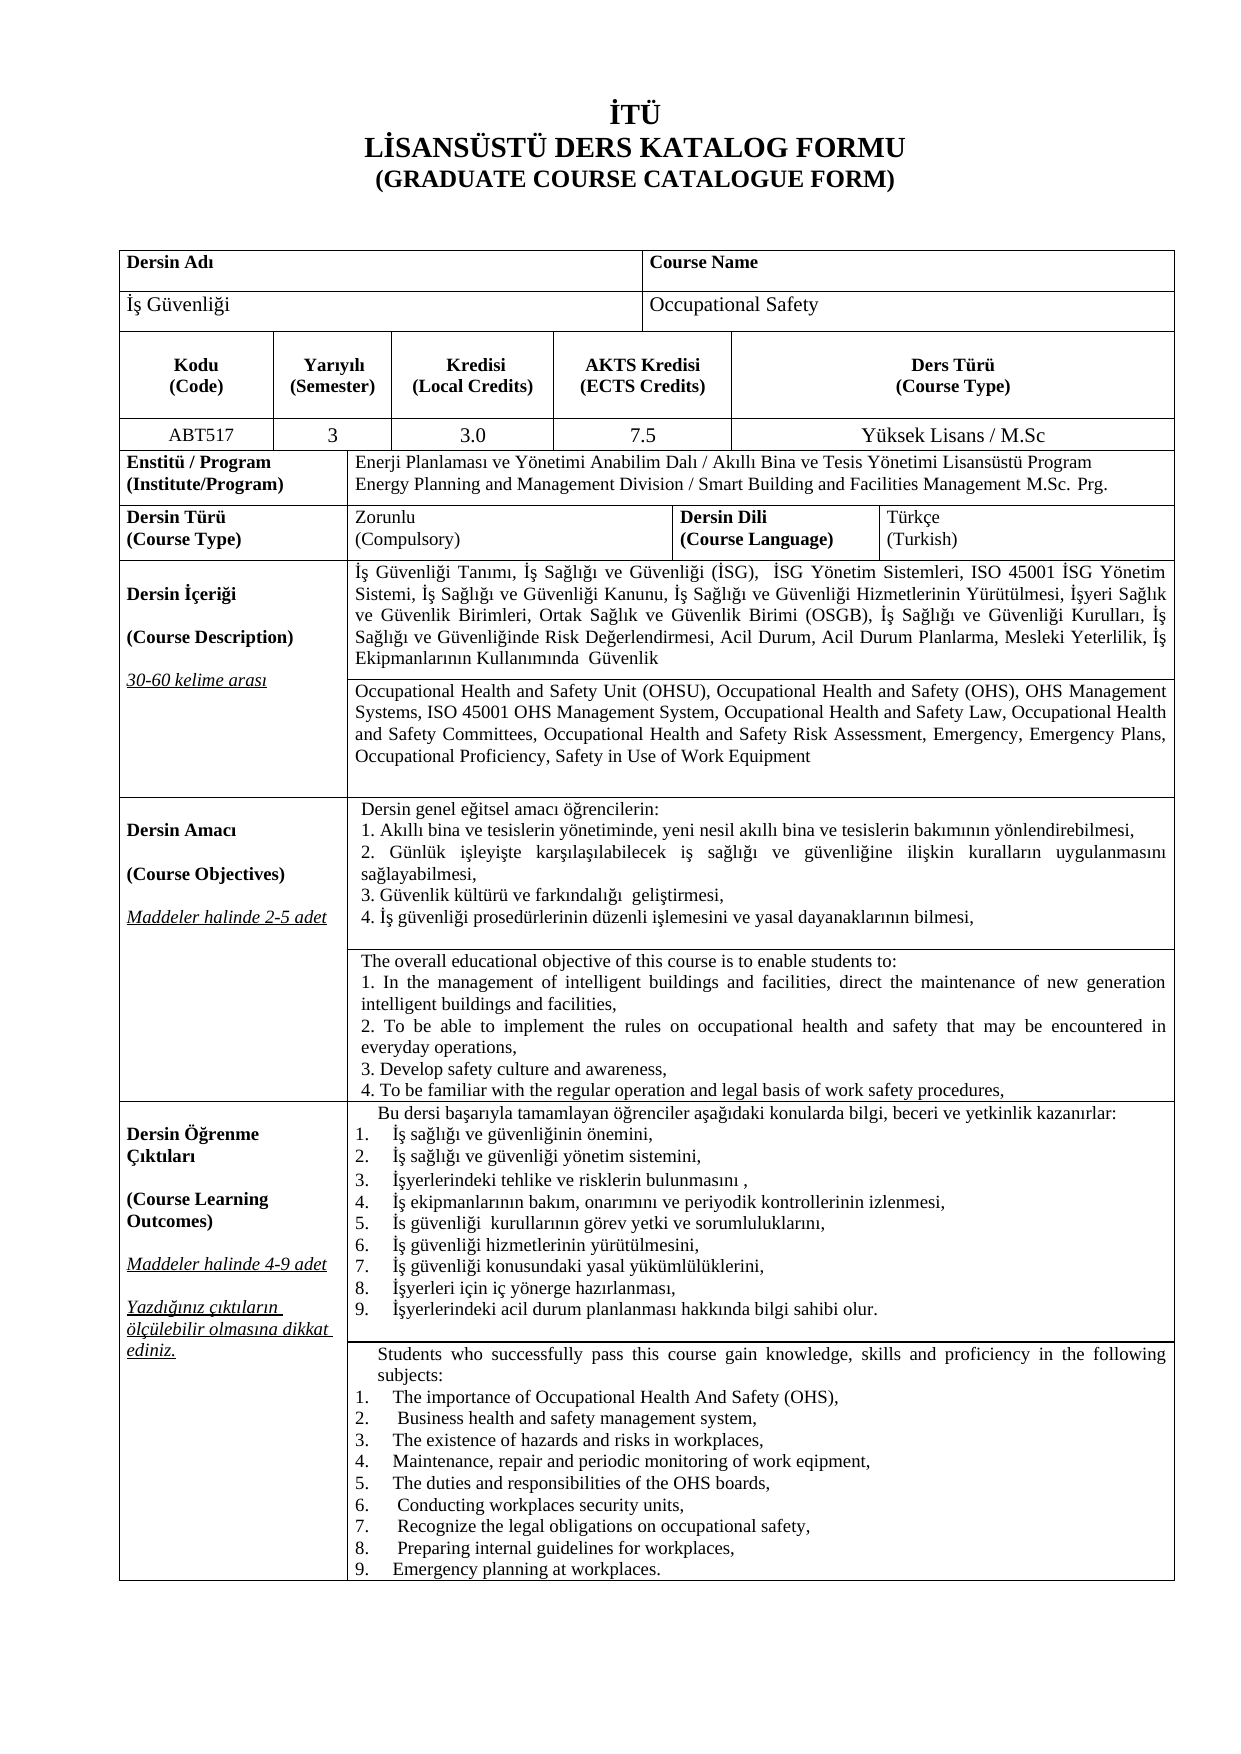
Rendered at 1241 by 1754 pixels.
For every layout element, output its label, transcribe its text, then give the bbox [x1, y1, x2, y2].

table_cell 3.0 [392, 419, 553, 450]
table_cell Dersin genel eğitsel amacı öğrencilerin: 1. Akıllı bina ve tesislerin yönetiminde, yeni nesil akıllı bina ve tesislerin bakımının yönlendirebilmesi, 2. Günlük işleyişte karşılaşılabilecek iş sağlığı ve güvenliğine ilişkin kuralların uygulanmasını sağlayabilmesi, 3. Güvenlik kültürü ve farkındalığı geliştirmesi, 4. İş güvenliği prosedürlerinin düzenli işlemesini ve yasal dayanaklarının bilmesi, [348, 798, 1174, 949]
table_cell Ders Türü (Course Type) [732, 332, 1174, 418]
table_cell ABT517 [120, 419, 273, 450]
table_cell Dersin Öğrenme Çıktıları (Course Learning Outcomes) Maddeler halinde 4-9 adet Yazdığınız çıktıların ölçülebilir olmasına dikkat ediniz. [120, 1102, 347, 1580]
table_cell Students who successfully pass this course gain knowledge, skills and proficiency in the following subjects: The importance of Occupational Health And Safety (OHS), Business health and safety management system, The existence of hazards and risks in workplaces, Maintenance, repair and periodic monitoring of work eqipment, The duties and responsibilities of the OHS boards, Conducting workplaces security units, Recognize the legal obligations on occupational safety, Preparing internal guidelines for workplaces, Emergency planning at workplaces. [348, 1343, 1174, 1580]
table_cell Occupational Health and Safety Unit (OHSU), Occupational Health and Safety (OHS), OHS Management Systems, ISO 45001 OHS Management System, Occupational Health and Safety Law, Occupational Health and Safety Committees, Occupational Health and Safety Risk Assessment, Emergency, Emergency Plans, Occupational Proficiency, Safety in Use of Work Equipment [348, 680, 1174, 797]
table_header Course Name [643, 251, 1174, 291]
text lisansüstü DERS KATALOG FORMU [118, 131, 1152, 164]
table_cell The overall educational objective of this course is to enable students to: 1. In the management of intelligent buildings and facilities, direct the maintenance of new generation intelligent buildings and facilities, 2. To be able to implement the rules on occupational health and safety that may be encountered in everyday operations, 3. Develop safety culture and awareness, 4. To be familiar with the regular operation and legal basis of work safety procedures, [348, 950, 1174, 1101]
table_cell Dersin Dili (Course Language) [673, 506, 879, 560]
table_cell Dersin Amacı (Course Objectives) Maddeler halinde 2-5 adet [120, 798, 347, 1101]
table_header Dersin Adı [120, 251, 642, 291]
text (graduate Course Catalogue ForM) [118, 164, 1152, 193]
table_cell Enstitü / Program (Institute/Program) [120, 451, 347, 505]
table_cell 7.5 [554, 419, 731, 450]
table_cell Dersin Türü (Course Type) [120, 506, 347, 560]
table_cell Yarıyılı (Semester) [274, 332, 391, 418]
table_cell Enerji Planlaması ve Yönetimi Anabilim Dalı / Akıllı Bina ve Tesis Yönetimi Lisansüstü Program Energy Planning and Management Division / Smart Building and Facilities Management M.Sc. Prg. [348, 451, 1174, 505]
table_cell Bu dersi başarıyla tamamlayan öğrenciler aşağıdaki konularda bilgi, beceri ve yetkinlik kazanırlar: İş sağlığı ve güvenliğinin önemini, İş sağlığı ve güvenliği yönetim sistemini, İşyerlerindeki tehlike ve risklerin bulunmasını , İş ekipmanlarının bakım, onarımını ve periyodik kontrollerinin izlenmesi, İs güvenliği kurullarının görev yetki ve sorumluluklarını, İş güvenliği hizmetlerinin yürütülmesini, İş güvenliği konusundaki yasal yükümlülüklerini, İşyerleri için iç yönerge hazırlanması, İşyerlerindeki acil durum planlanması hakkında bilgi sahibi olur. [348, 1102, 1174, 1341]
table_cell Occupational Safety [643, 292, 1174, 331]
table_cell 3 [274, 419, 391, 450]
table_cell Kodu (Code) [120, 332, 273, 418]
table_cell Kredisi (Local Credits) [392, 332, 553, 418]
table_cell AKTS Kredisi (ECTS Credits) [554, 332, 731, 418]
table_cell İş Güvenliği Tanımı, İş Sağlığı ve Güvenliği (İSG), İSG Yönetim Sistemleri, ISO 45001 İSG Yönetim Sistemi, İş Sağlığı ve Güvenliği Kanunu, İş Sağlığı ve Güvenliği Hizmetlerinin Yürütülmesi, İşyeri Sağlık ve Güvenlik Birimleri, Ortak Sağlık ve Güvenlik Birimi (OSGB), İş Sağlığı ve Güvenliği Kurulları, İş Sağlığı ve Güvenliğinde Risk Değerlendirmesi, Acil Durum, Acil Durum Planlarma, Mesleki Yeterlilik, İş Ekipmanlarının Kullanımında Güvenlik [348, 561, 1174, 679]
text İTÜ [118, 97, 1152, 131]
table_cell Yüksek Lisans / M.Sc [732, 419, 1174, 450]
table_cell Türkçe (Turkish) [880, 506, 1174, 560]
table_cell İş Güvenliği [120, 292, 642, 331]
table_cell Zorunlu (Compulsory) [348, 506, 672, 560]
table_cell Dersin İçeriği (Course Description) 30-60 kelime arası [120, 561, 347, 797]
